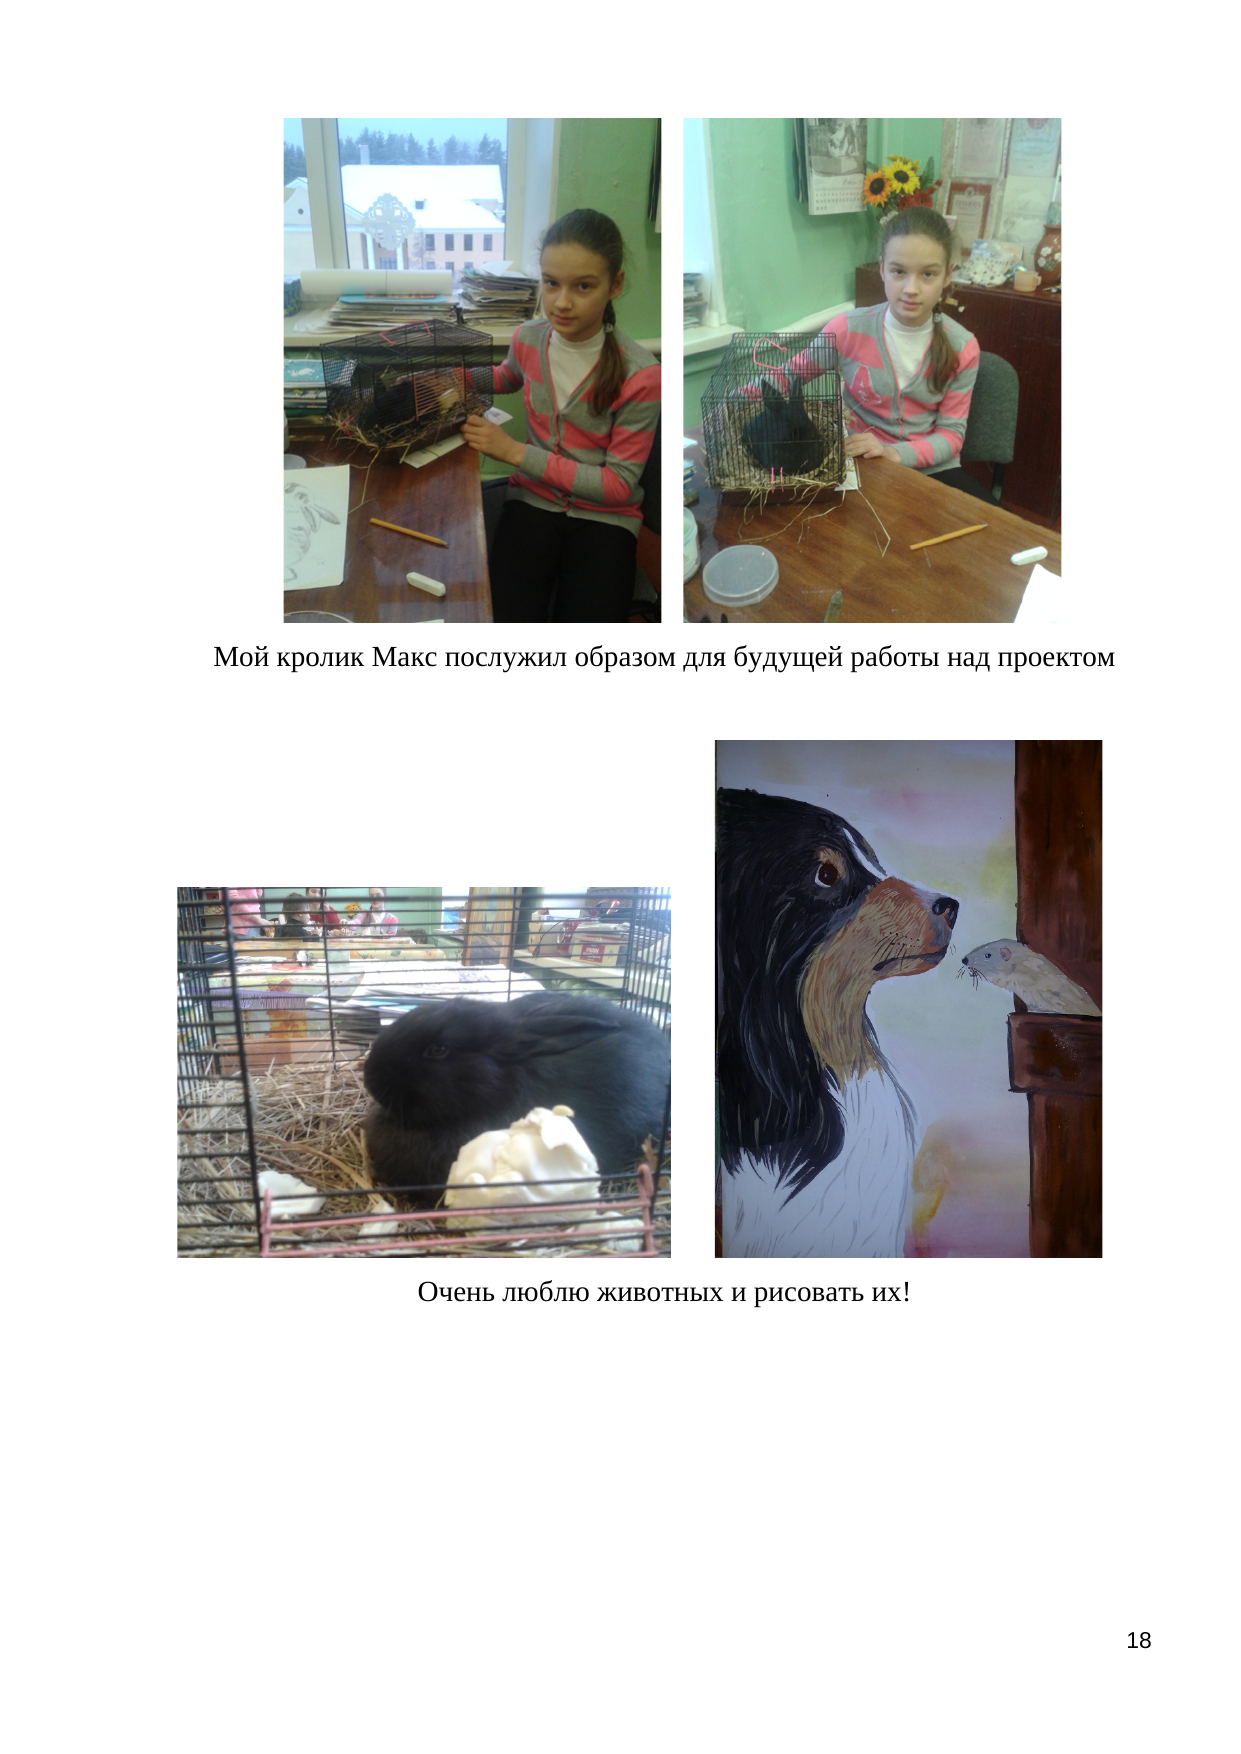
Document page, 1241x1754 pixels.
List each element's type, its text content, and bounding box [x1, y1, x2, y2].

table_cell Очень люблю животных и рисовать их! [166, 740, 1163, 1374]
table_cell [166, 118, 1163, 740]
picture [283, 118, 662, 623]
picture [177, 887, 671, 1258]
picture [714, 740, 1103, 1258]
picture [683, 118, 1062, 623]
